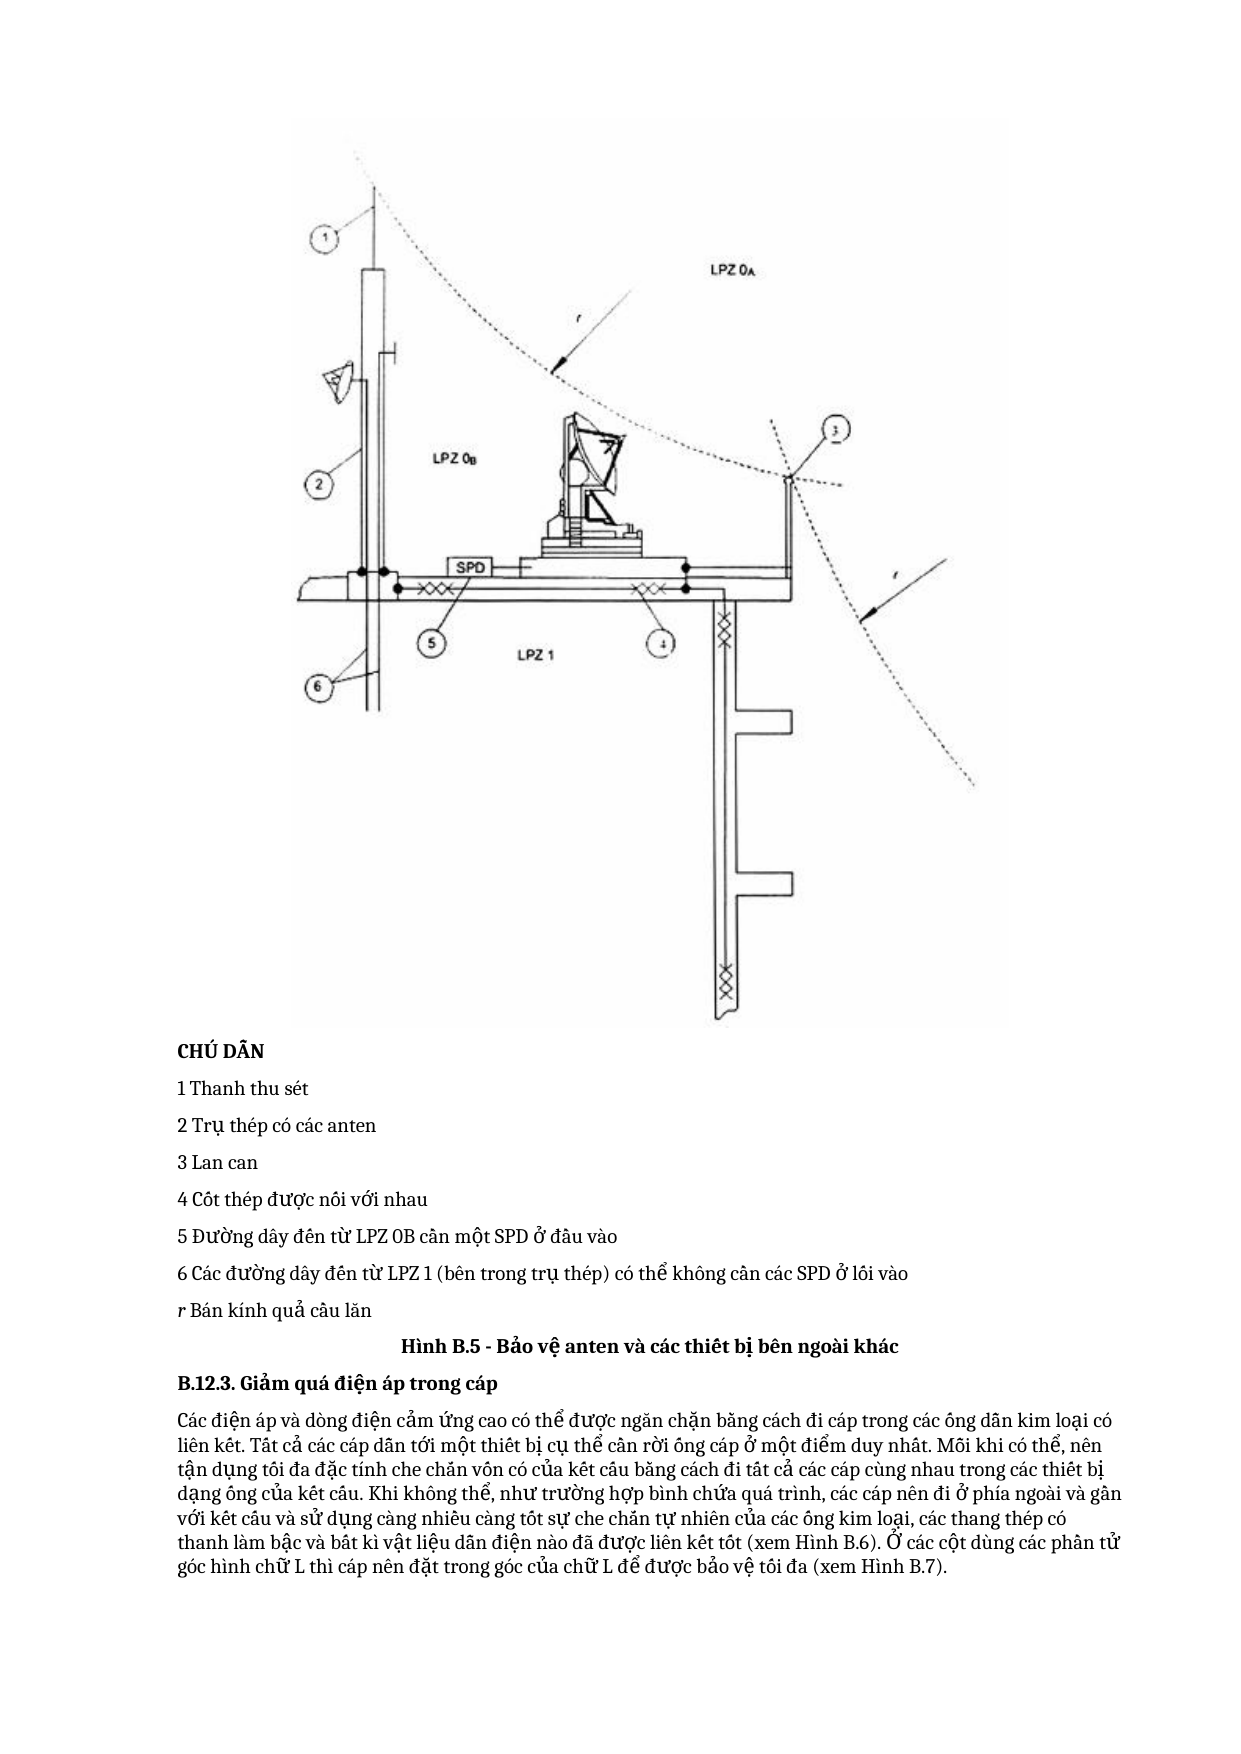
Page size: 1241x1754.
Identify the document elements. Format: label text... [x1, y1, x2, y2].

text 6 Các đường dây đến từ LPZ 1 (bên trong trụ thép) có thể không cần các SPD ở lối vào [177, 1261, 1122, 1285]
text 5 Đường dây đến từ LPZ 0B cần một SPD ở đầu vào [177, 1224, 1122, 1248]
text Các điện áp và dòng điện cảm ứng cao có thể được ngăn chặn bằng cách đi cáp trong các ống dẫn kim loại có liên kết. Tất cả các cáp dẫn tới một thiết bị cụ thể cần rời ống cáp ở một điểm duy nhất. Mỗi khi có thể, nên tận dụng tối đa đặc tính che chắn vốn có của kết cấu bằng cách đi tất cả các cáp cùng nhau trong các thiết bị dạng ống của kết cấu. Khi không thể, như trường hợp bình chứa quá trình, các cáp nên đi ở phía ngoài và gần với kết cấu và sử dụng càng nhiều càng tốt sự che chắn tự nhiên của các ống kim loại, các thang thép có thanh làm bậc và bất kì vật liệu dẫn điện nào đã được liên kết tốt (xem Hình B.6). Ở các cột dùng các phần tử góc hình chữ L thì cáp nên đặt trong góc của chữ L để được bảo vệ tối đa (xem Hình B.7). [177, 1408, 1122, 1579]
text B.12.3. Giảm quá điện áp trong cáp [177, 1372, 1122, 1396]
text 4 Cốt thép được nối với nhau [177, 1187, 1122, 1212]
text 2 Trụ thép có các anten [177, 1113, 1122, 1138]
text 1 Thanh thu sét [177, 1077, 1122, 1101]
text CHÚ DẪN [177, 1040, 1122, 1064]
text r Bán kính quả cầu lăn [177, 1298, 1122, 1322]
picture [291, 118, 1009, 1028]
text 3 Lan can [177, 1150, 1122, 1175]
text Hình B.5 - Bảo vệ anten và các thiết bị bên ngoài khác [177, 1335, 1122, 1359]
